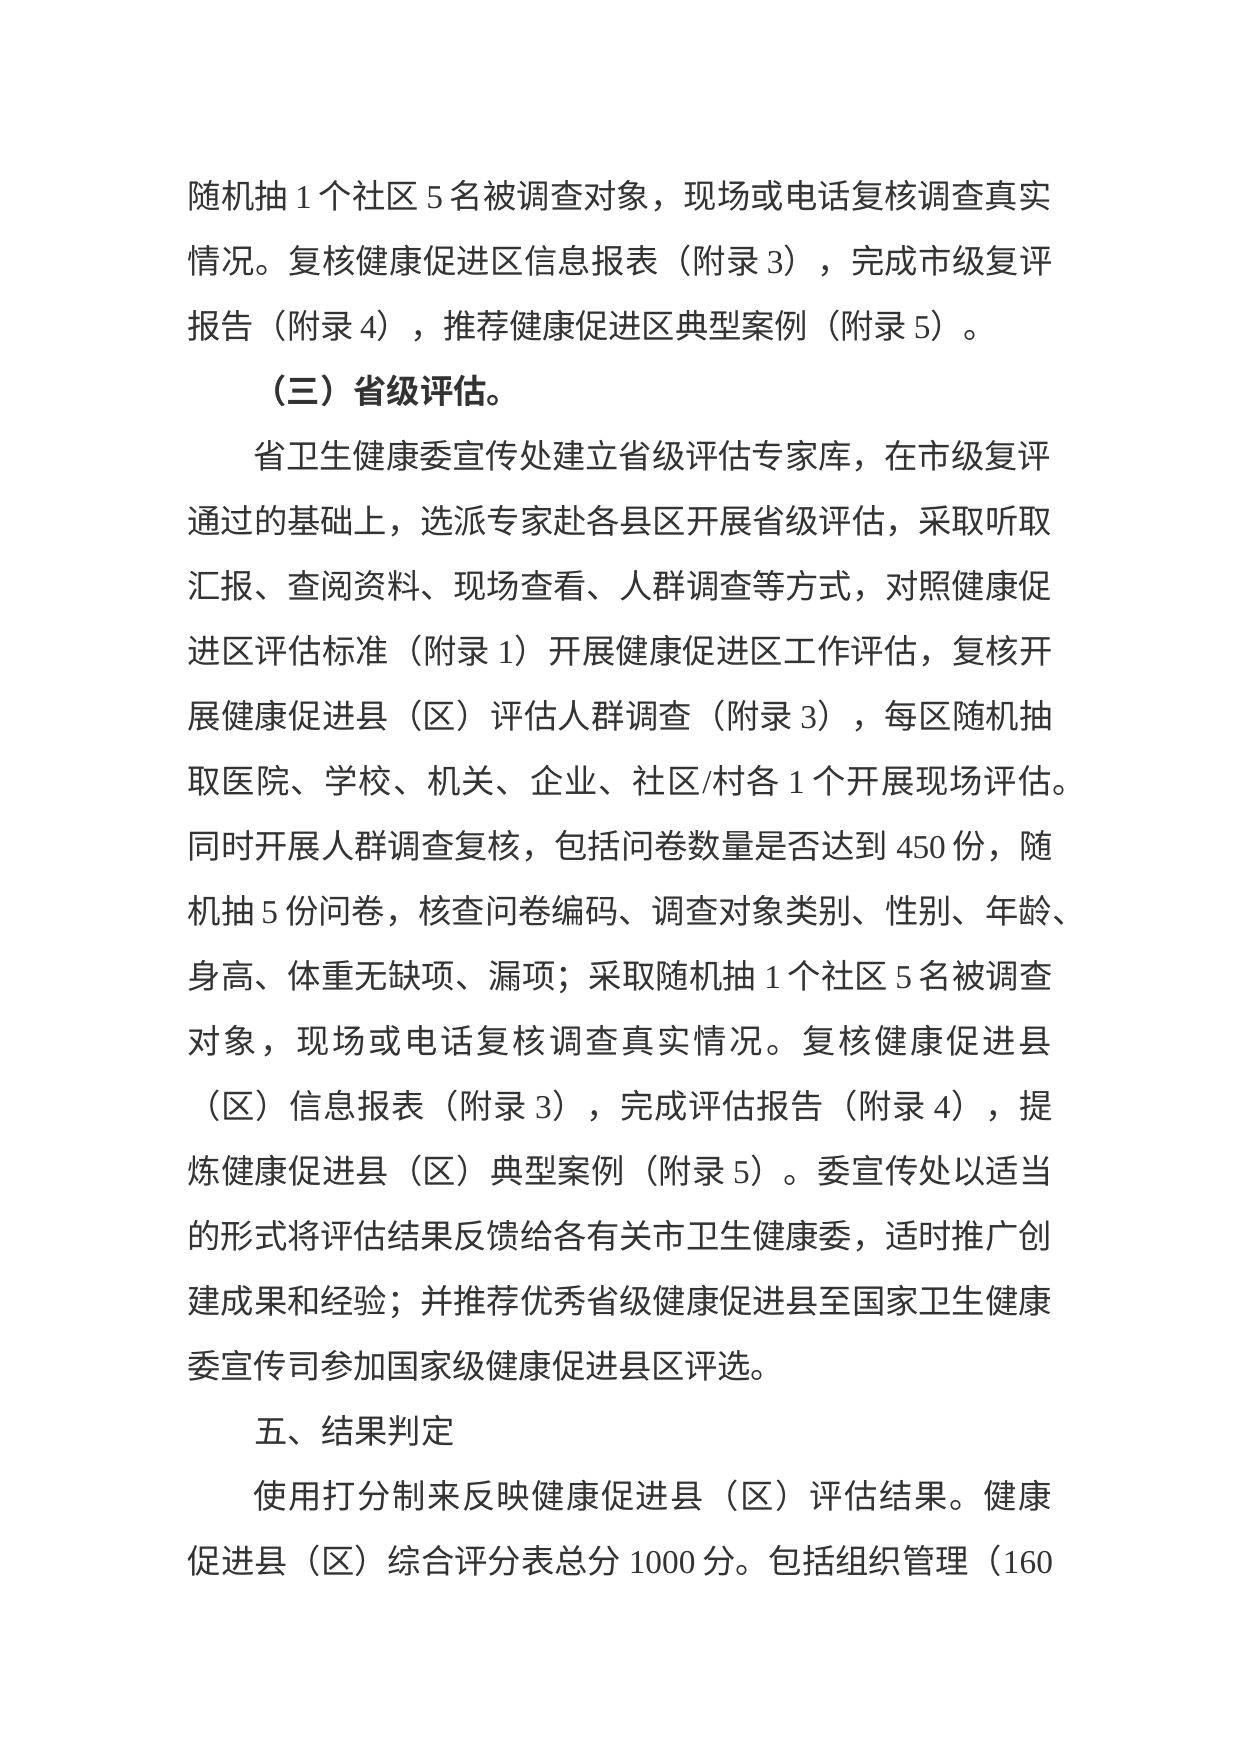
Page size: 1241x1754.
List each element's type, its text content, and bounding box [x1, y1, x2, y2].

text （三）省级评估。 [187, 357, 1053, 422]
text 五、结果判定 [187, 1397, 1053, 1462]
text 省卫生健康委宣传处建立省级评估专家库，在市级复评通过的基础上，选派专家赴各县区开展省级评估，采取听取汇报、查阅资料、现场查看、人群调查等方式，对照健康促进区评估标准（附录1）开展健康促进区工作评估，复核开展健康促进县（区）评估人群调查（附录3），每区随机抽取医院、学校、机关、企业、社区/村各1个开展现场评估。同时开展人群调查复核，包括问卷数量是否达到450份，随机抽5份问卷，核查问卷编码、调查对象类别、性别、年龄、身高、体重无缺项、漏项；采取随机抽1个社区5名被调查对象，现场或电话复核调查真实情况。复核健康促进县（区）信息报表（附录3），完成评估报告（附录4），提炼健康促进县（区）典型案例（附录5）。委宣传处以适当的形式将评估结果反馈给各有关市卫生健康委，适时推广创建成果和经验；并推荐优秀省级健康促进县至国家卫生健康委宣传司参加国家级健康促进县区评选。 [187, 422, 1053, 1397]
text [187, 1462, 1053, 1592]
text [187, 162, 1053, 357]
